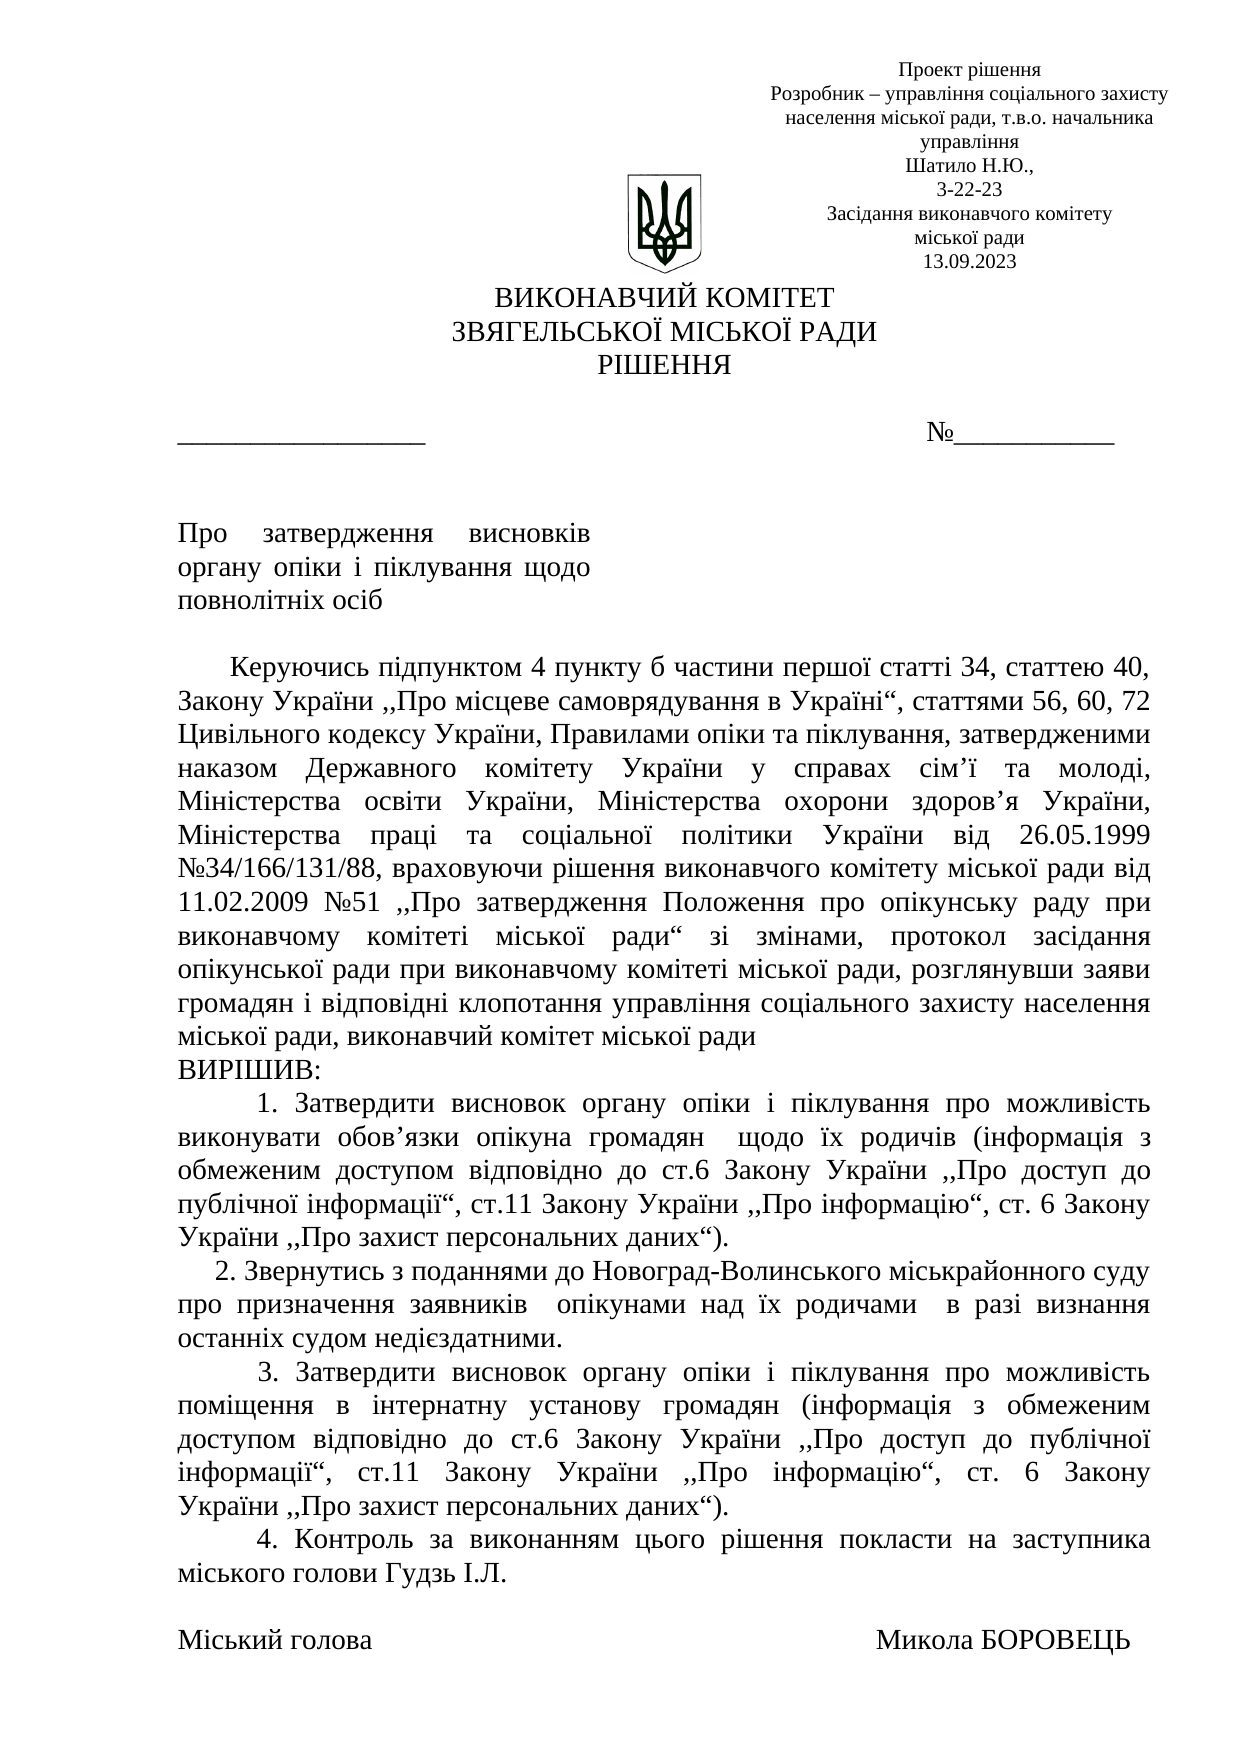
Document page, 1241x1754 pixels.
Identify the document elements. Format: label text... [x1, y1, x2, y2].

text 4. Контроль за виконанням цього рішення покласти на заступника міського голови Гудзь І.Л. [177, 1521, 1152, 1588]
text Керуючись підпунктом 4 пункту б частини першої статті 34, статтею 40, Закону України ,,Про місцеве самоврядування в Україні“, статтями 56, 60, 72 Цивільного кодексу України, Правилами опіки та піклування, затвердженими наказом Державного комітету України у справах сім’ї та молоді, Міністерства освіти України, Міністерства охорони здоров’я України, Міністерства праці та соціальної політики України від 26.05.1999 №34/166/131/88, враховуючи рішення виконавчого комітету міської ради від 11.02.2009 №51 ,,Про затвердження Положення про опікунську раду при виконавчому комітеті міської ради“ зі змінами, протокол засідання опікунської ради при виконавчому комітеті міської ради, розглянувши заяви громадян і відповідні клопотання управління соціального захисту населення міської ради, виконавчий комітет міської ради [177, 649, 1152, 1052]
text 1. Затвердити висновок органу опіки і піклування про можливість виконувати обов’язки опікуна громадян щодо їх родичів (інформація з обмеженим доступом відповідно до ст.6 Закону України ,,Про доступ до публічної інформації“, ст.11 Закону України ,,Про інформацію“, ст. 6 Закону України ,,Про захист персональних даних“). [177, 1085, 1152, 1253]
text РІШЕННЯ [177, 347, 1152, 381]
text Міський голова Микола БОРОВЕЦЬ [177, 1622, 1152, 1656]
text 3. Затвердити висновок органу опіки і піклування про можливість поміщення в інтернатну установу громадян (інформація з обмеженим доступом відповідно до ст.6 Закону України ,,Про доступ до публічної інформації“, ст.11 Закону України ,,Про інформацію“, ст. 6 Закону України ,,Про захист персональних даних“). [177, 1354, 1152, 1521]
picture [627, 174, 702, 274]
text ЗВЯГЕЛЬСЬКОЇ МІСЬКОЇ РАДИ [177, 314, 1152, 347]
text _________________ №___________ [177, 414, 1152, 448]
text ВИКОНАВЧИЙ КОМІТЕТ [177, 280, 1152, 314]
text Про затвердження висновків органу опіки і піклування щодо повнолітніх осіб [177, 515, 591, 616]
text 2. Звернутись з поданнями до Новоград-Волинського міськрайонного суду про призначення заявників опікунами над їх родичами в разі визнання останніх судом недієздатними. [177, 1253, 1152, 1354]
text ВИРІШИВ: [177, 1052, 1152, 1085]
